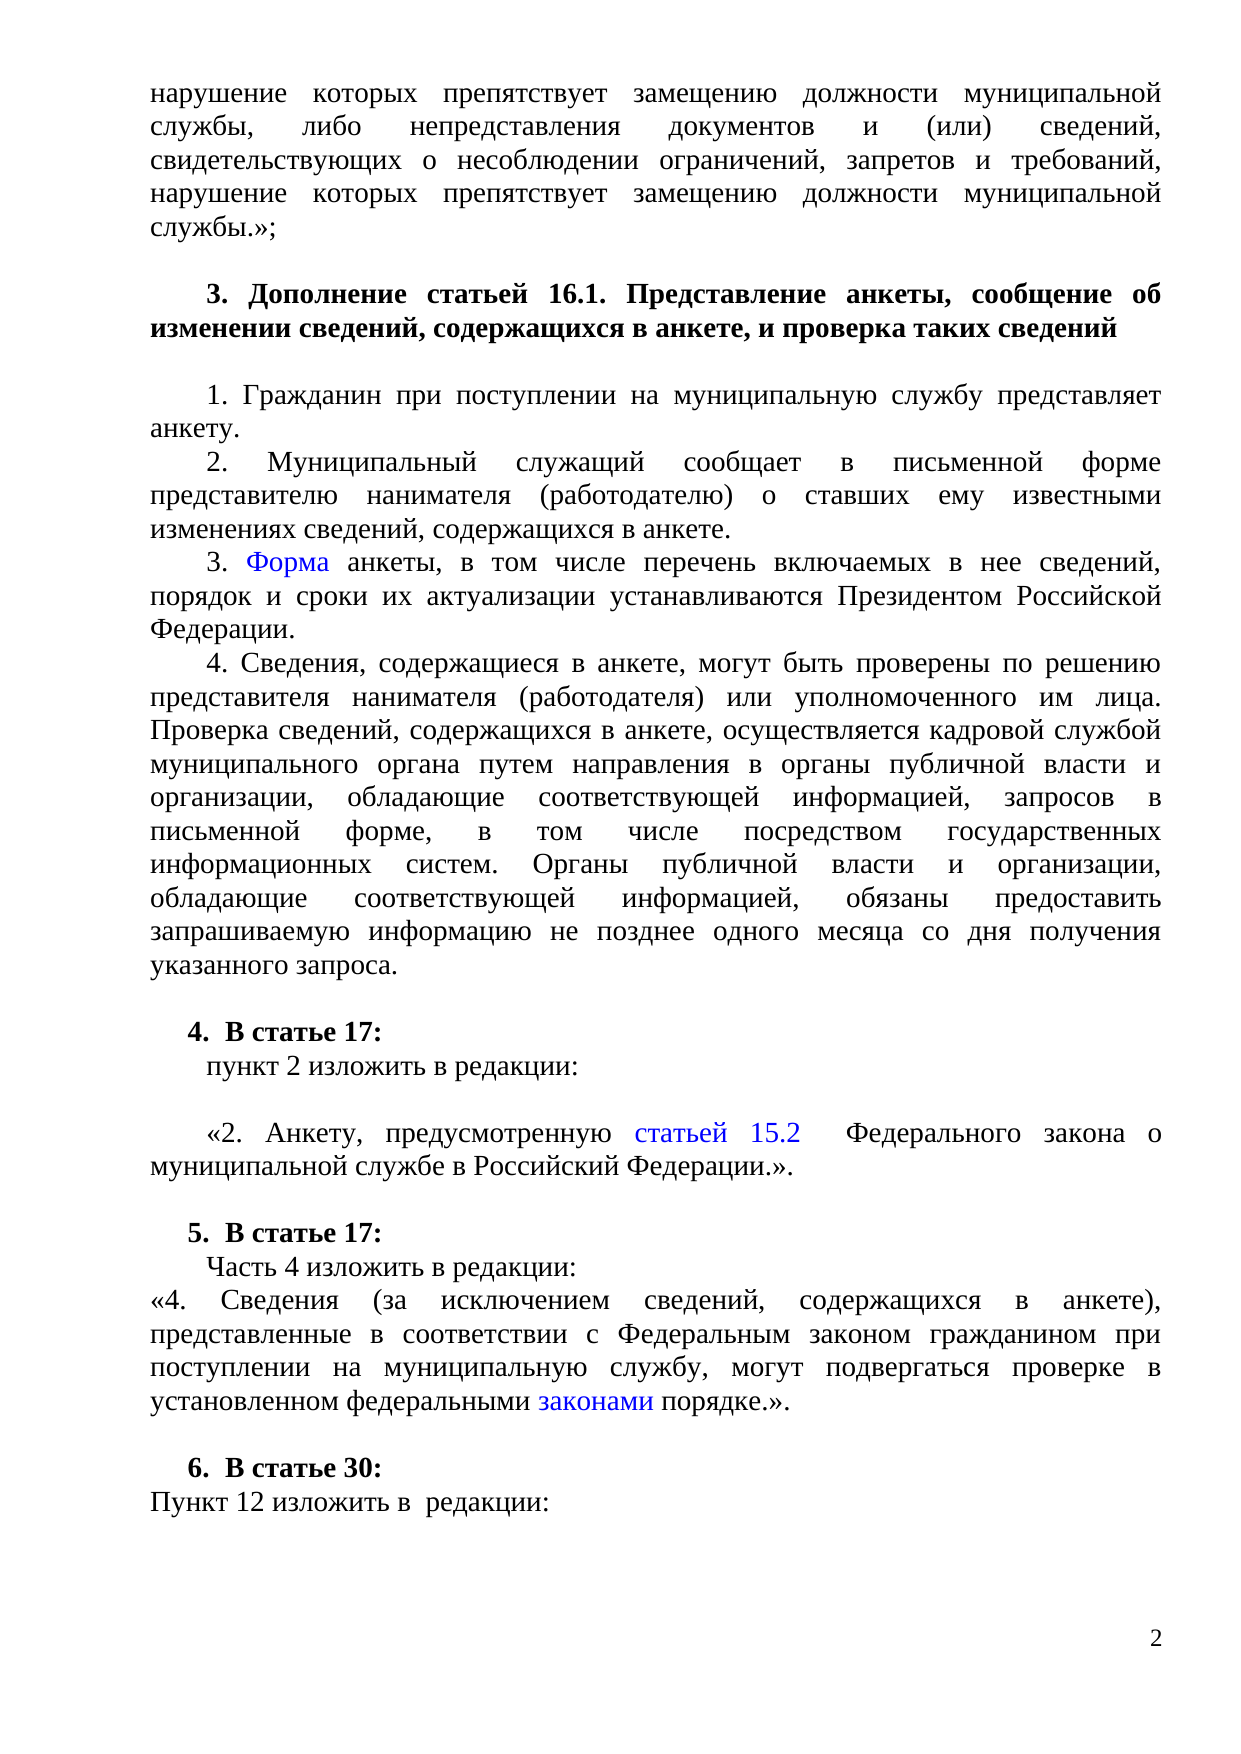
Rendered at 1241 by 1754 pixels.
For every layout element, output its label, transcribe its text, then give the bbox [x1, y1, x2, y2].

text 3. Дополнение статьей 16.1. Представление анкеты, сообщение об изменении сведений, содержащихся в анкете, и проверка таких сведений [150, 276, 1162, 343]
text Пункт 12 изложить в редакции: [150, 1484, 1162, 1517]
text 2. Муниципальный служащий сообщает в письменной форме представителю нанимателя (работодателю) о ставших ему известными изменениях сведений, содержащихся в анкете. [150, 444, 1162, 544]
text «4. Сведения (за исключением сведений, содержащихся в анкете), представленные в соответствии с Федеральным законом гражданином при поступлении на муниципальную службу, могут подвергаться проверке в установленном федеральными законами порядке.». [150, 1282, 1162, 1417]
text 3. Форма анкеты, в том числе перечень включаемых в нее сведений, порядок и сроки их актуализации устанавливаются Президентом Российской Федерации. [150, 544, 1162, 645]
text 4. Сведения, содержащиеся в анкете, могут быть проверены по решению представителя нанимателя (работодателя) или уполномоченного им лица. Проверка сведений, содержащихся в анкете, осуществляется кадровой службой муниципального органа путем направления в органы публичной власти и организации, обладающие соответствующей информацией, запросов в письменной форме, в том числе посредством государственных информационных систем. Органы публичной власти и организации, обладающие соответствующей информацией, обязаны предоставить запрашиваемую информацию не позднее одного месяца со дня получения указанного запроса. [150, 645, 1162, 981]
text «2. Анкету, предусмотренную статьей 15.2 Федерального закона о муниципальной службе в Российский Федерации.». [150, 1115, 1162, 1182]
text пункт 2 изложить в редакции: [150, 1048, 1162, 1081]
list В статье 30: [187, 1450, 1162, 1484]
text Часть 4 изложить в редакции: [150, 1249, 1162, 1282]
list В статье 17: [187, 1014, 1162, 1048]
text 1. Гражданин при поступлении на муниципальную службу представляет анкету. [150, 377, 1162, 444]
list В статье 17: [187, 1215, 1162, 1249]
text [150, 75, 1162, 243]
